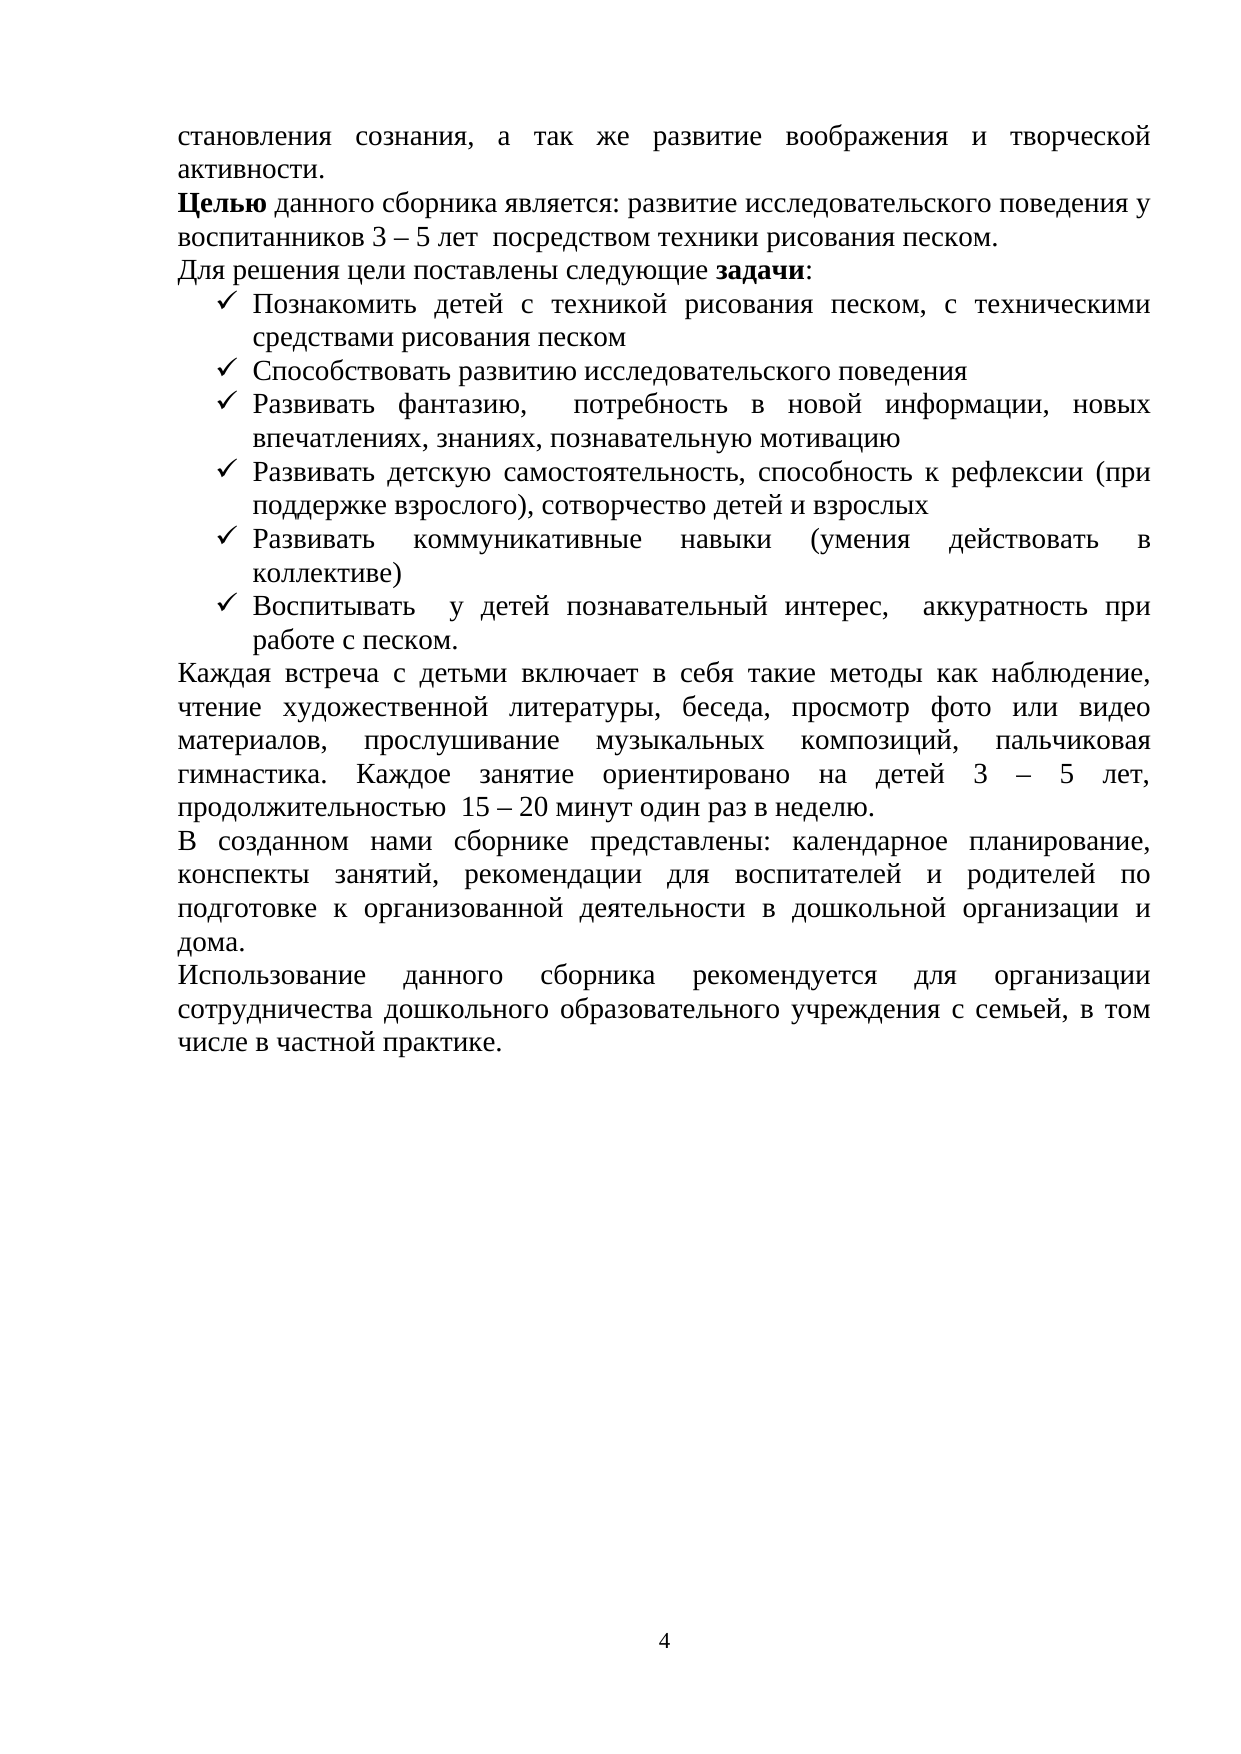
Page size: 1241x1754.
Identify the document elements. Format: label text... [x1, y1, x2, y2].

text В созданном нами сборнике представлены: календарное планирование, конспекты занятий, рекомендации для воспитателей и родителей по подготовке к организованной деятельности в дошкольной организации и дома. [177, 823, 1152, 957]
list Развивать коммуникативные навыки (умения действовать в коллективе) [215, 521, 1152, 588]
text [177, 118, 1152, 185]
text Использование данного сборника рекомендуется для организации сотрудничества дошкольного образовательного учреждения с семьей, в том числе в частной практике. [177, 957, 1152, 1058]
list Способствовать развитию исследовательского поведения [215, 353, 1152, 387]
list Развивать детскую самостоятельность, способность к рефлексии (при поддержке взрослого), сотворчество детей и взрослых [215, 454, 1152, 521]
text Для решения цели поставлены следующие задачи: [177, 252, 1152, 286]
list Познакомить детей с техникой рисования песком, с техническими средствами рисования песком [215, 286, 1152, 353]
list Развивать фантазию, потребность в новой информации, новых впечатлениях, знаниях, познавательную мотивацию [215, 387, 1152, 454]
list Воспитывать у детей познавательный интерес, аккуратность при работе с песком. [215, 588, 1152, 655]
text Каждая встреча с детьми включает в себя такие методы как наблюдение, чтение художественной литературы, беседа, просмотр фото или видео материалов, прослушивание музыкальных композиций, пальчиковая гимнастика. Каждое занятие ориентировано на детей 3 – 5 лет, продолжительностью 15 – 20 минут один раз в неделю. [177, 655, 1152, 823]
text Целью данного сборника является: развитие исследовательского поведения у воспитанников 3 – 5 лет посредством техники рисования песком. [177, 185, 1152, 252]
